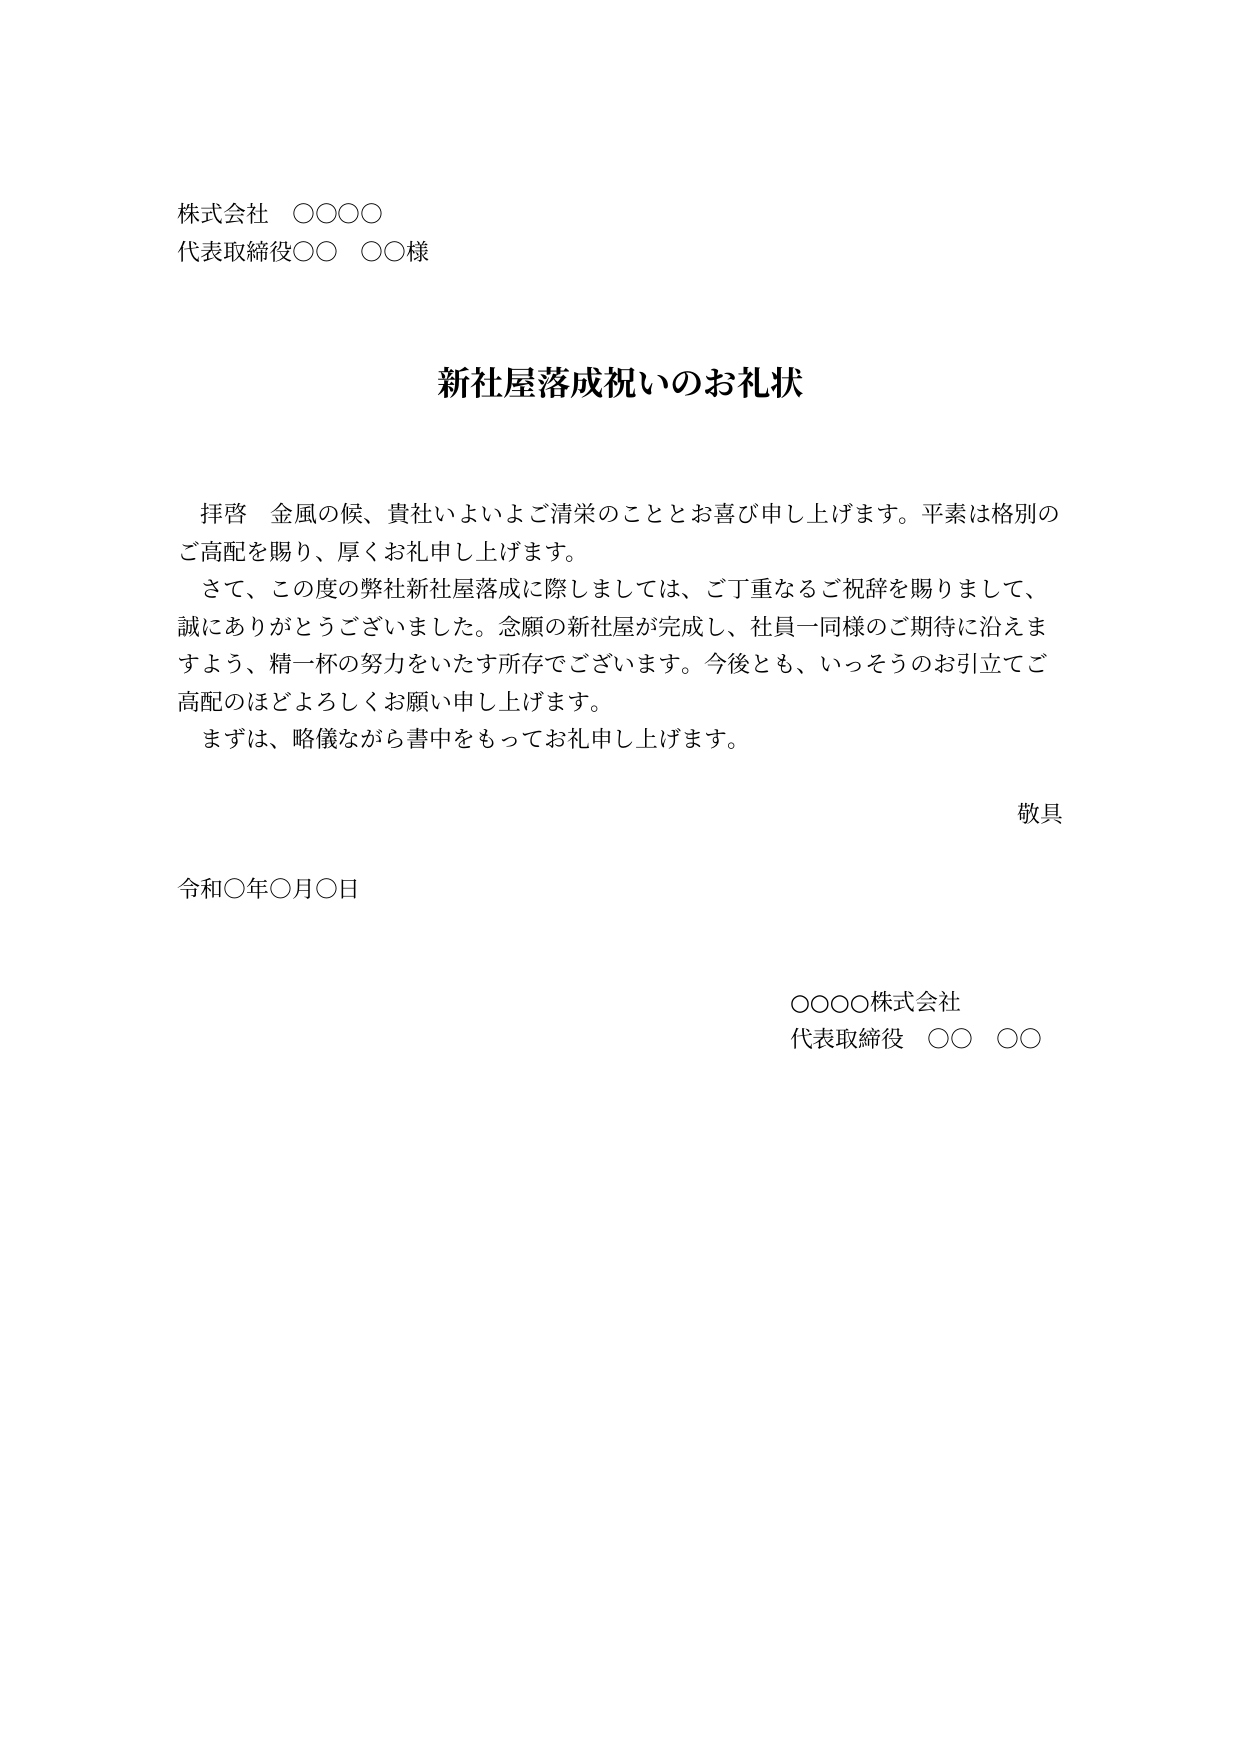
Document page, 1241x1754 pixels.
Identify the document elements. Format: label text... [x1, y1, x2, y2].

text 敬具 [177, 794, 1063, 831]
text 株式会社 ○○○○ [177, 194, 1063, 231]
text 代表取締役 ○○ ○○ [702, 1019, 1063, 1056]
text 代表取締役○○ ○○様 [177, 231, 1063, 269]
text 令和○年○月○日 [177, 869, 1063, 906]
text ○○○○株式会社 [702, 981, 1063, 1019]
text 拝啓 金風の候、貴社いよいよご清栄のこととお喜び申し上げます。平素は格別のご高配を賜り、厚くお礼申し上げます。 [177, 494, 1063, 569]
text まずは、略儀ながら書中をもってお礼申し上げます。 [177, 719, 1063, 756]
text 新社屋落成祝いのお礼状 [177, 344, 1063, 419]
text さて、この度の弊社新社屋落成に際しましては、ご丁重なるご祝辞を賜りまして、誠にありがとうございました。念願の新社屋が完成し、社員一同様のご期待に沿えますよう、精一杯の努力をいたす所存でございます。今後とも、いっそうのお引立てご高配のほどよろしくお願い申し上げます。 [177, 569, 1063, 719]
